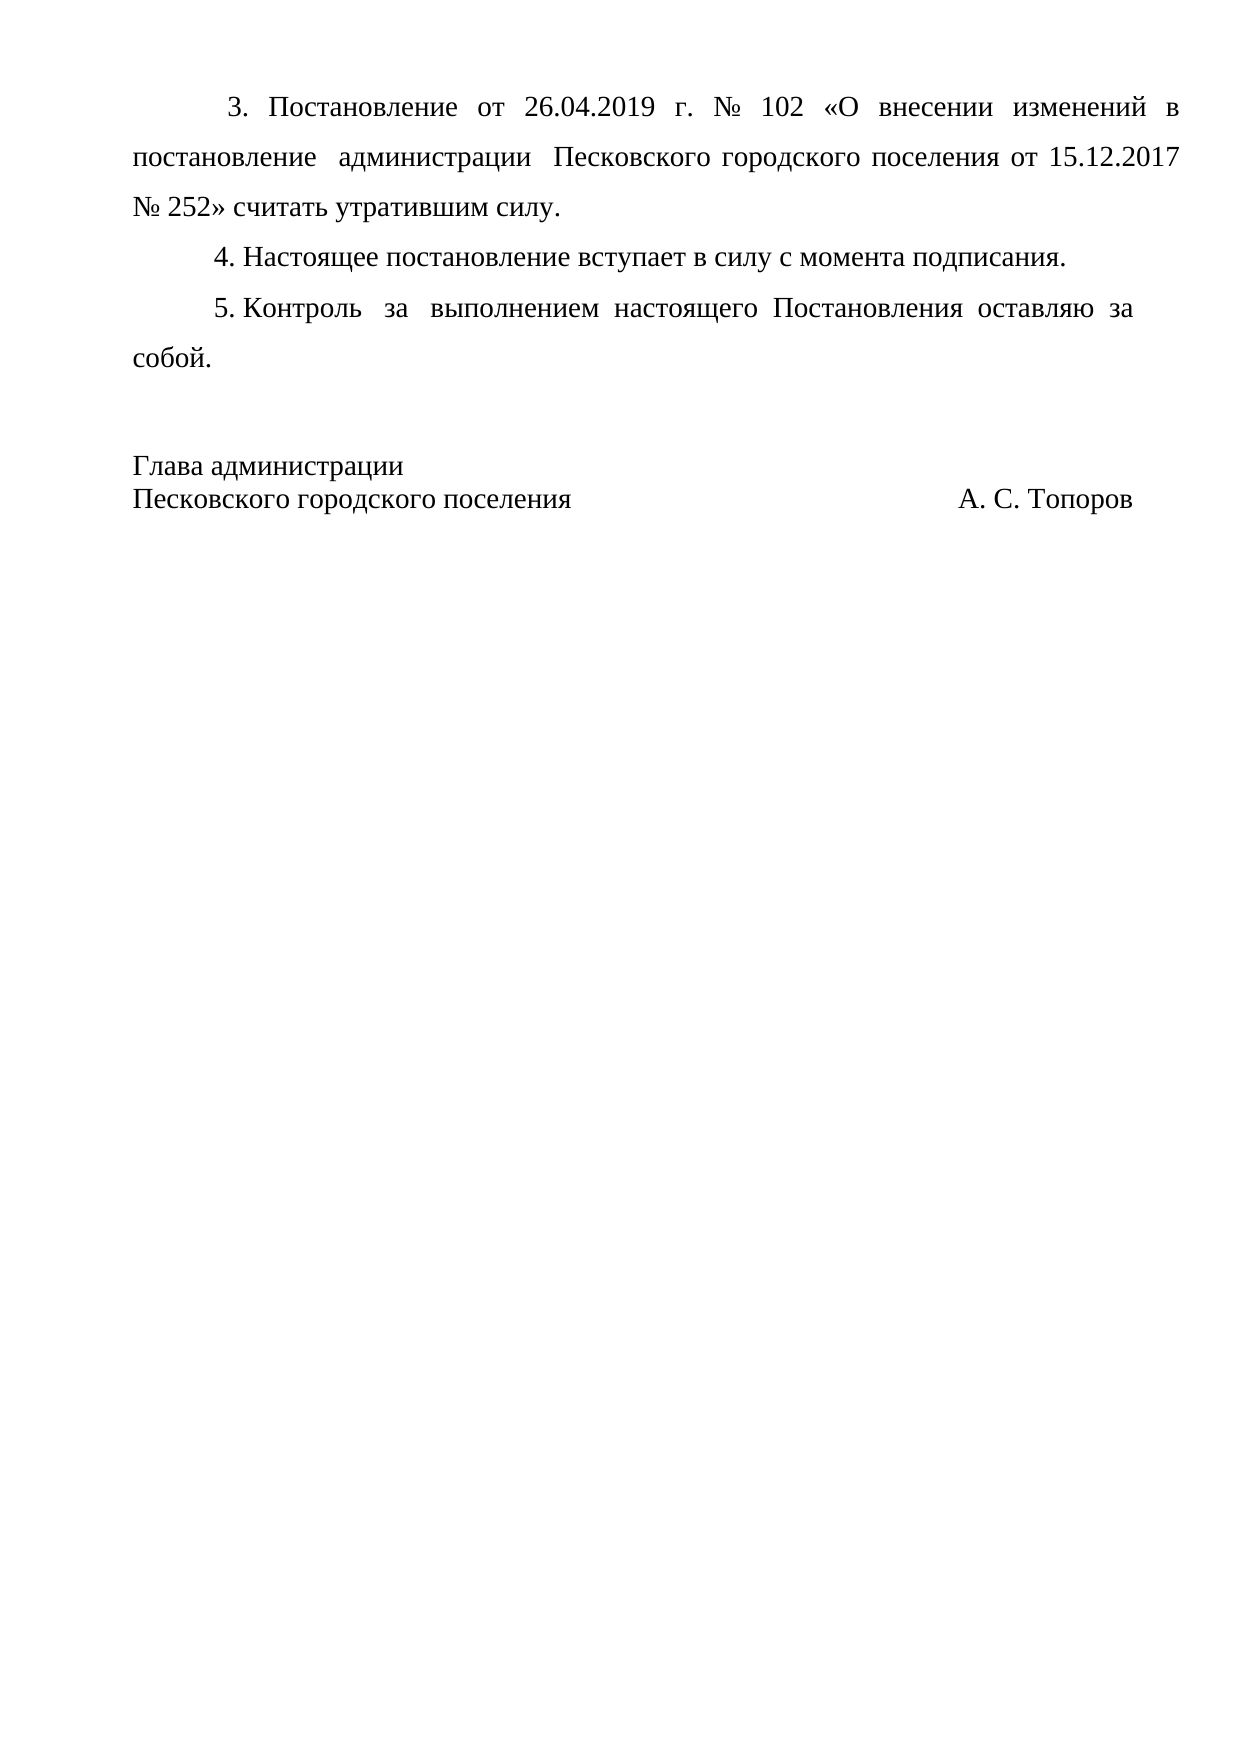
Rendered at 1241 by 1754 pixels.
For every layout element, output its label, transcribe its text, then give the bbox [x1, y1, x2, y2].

text Глава администрации [132, 448, 1181, 482]
text Песковского городского поселения А. С. Топоров [132, 482, 1181, 515]
text 5. Контроль за выполнением настоящего Постановления оставляю за [132, 290, 1181, 323]
text собой. [132, 340, 1181, 374]
text 4. Настоящее постановление вступает в силу с момента подписания. [132, 239, 1181, 273]
text 3. Постановление от 26.04.2019 г. № 102 «О внесении изменений в постановление администрации Песковского городского поселения от 15.12.2017 № 252» считать утратившим силу. [132, 89, 1181, 223]
